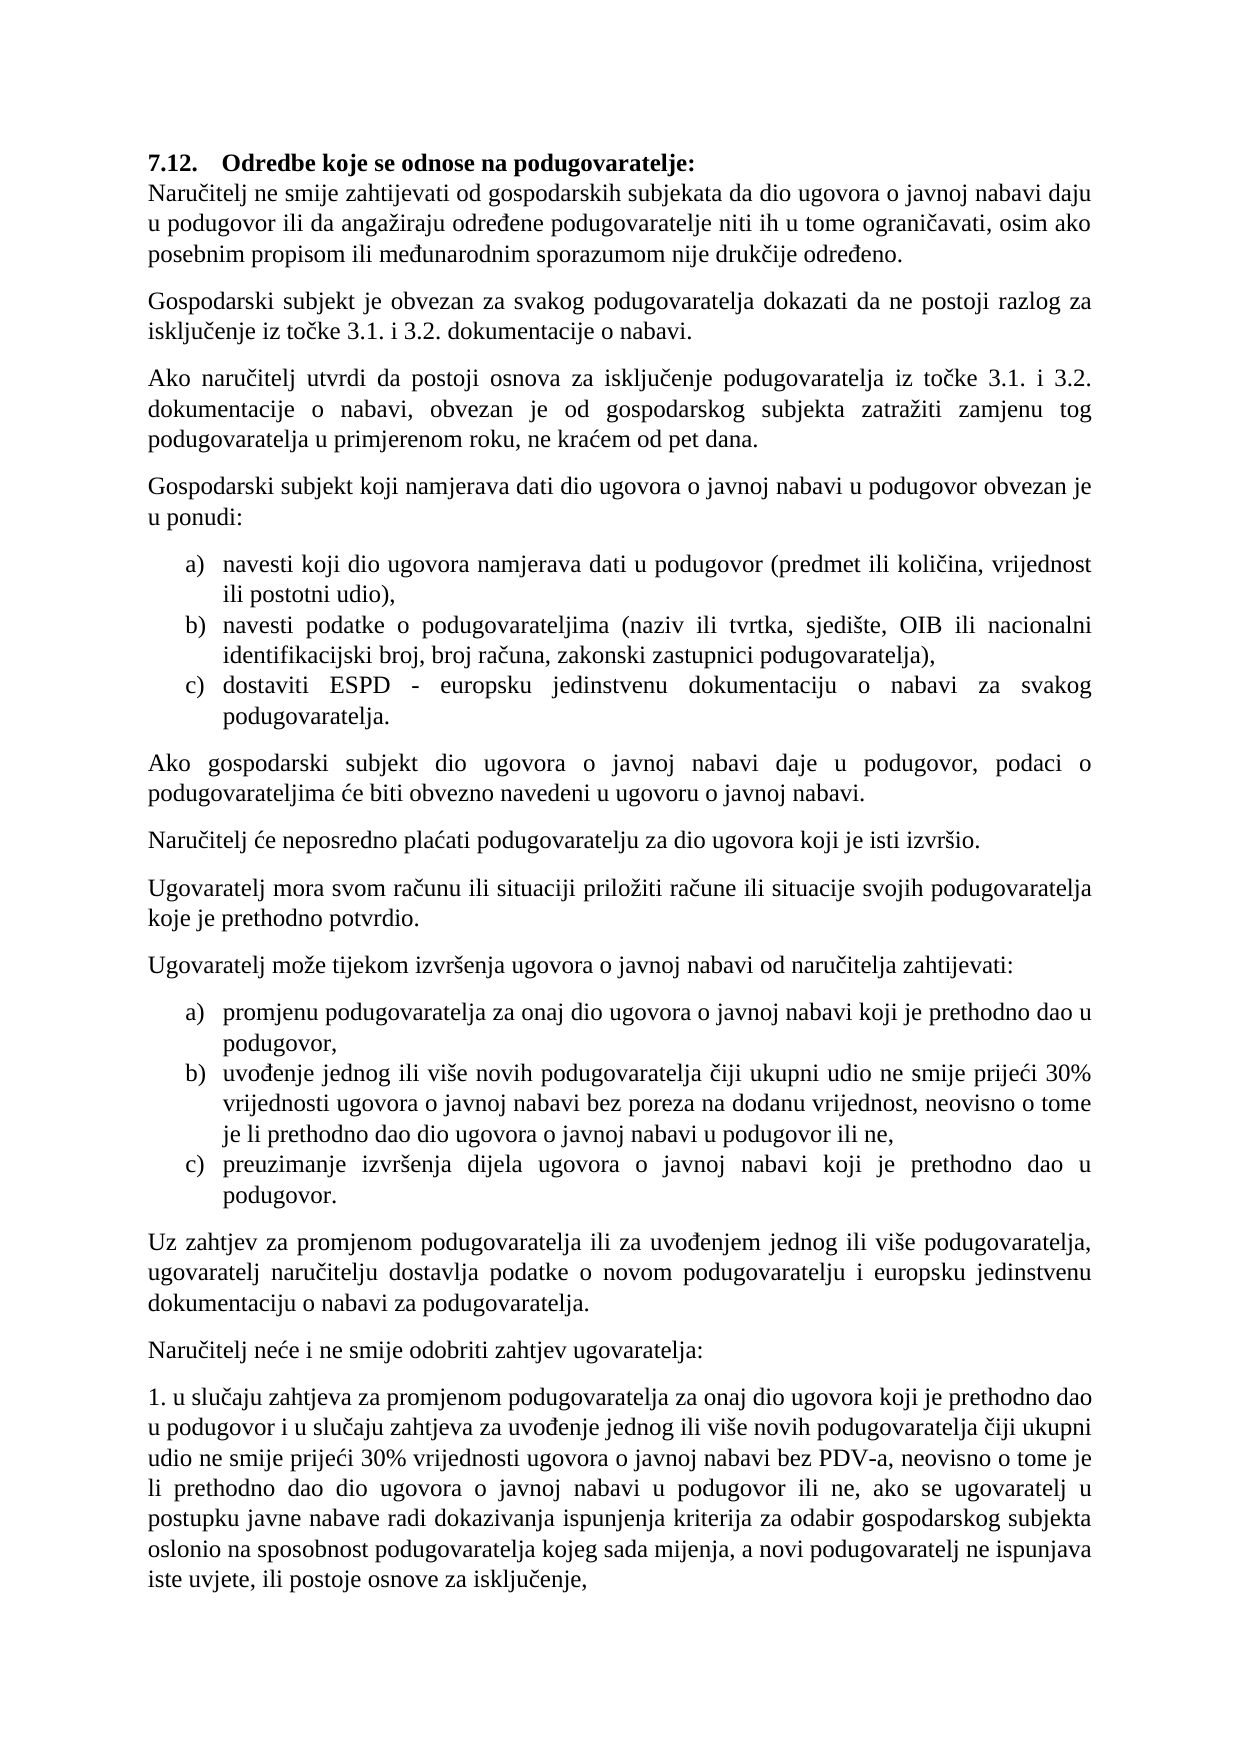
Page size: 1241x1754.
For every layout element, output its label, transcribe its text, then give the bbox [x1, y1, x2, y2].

list preuzimanje izvršenja dijela ugovora o javnoj nabavi koji je prethodno dao u podugovor. [185, 1149, 1093, 1208]
text Gospodarski subjekt koji namjerava dati dio ugovora o javnoj nabavi u podugovor obvezan je u ponudi: [148, 471, 1093, 531]
text Uz zahtjev za promjenom podugovaratelja ili za uvođenjem jednog ili više podugovaratelja, ugovaratelj naručitelju dostavlja podatke o novom podugovaratelju i europsku jedinstvenu dokumentaciju o nabavi za podugovaratelja. [148, 1227, 1093, 1316]
text Ako gospodarski subjekt dio ugovora o javnoj nabavi daje u podugovor, podaci o podugovarateljima će biti obvezno navedeni u ugovoru o javnoj nabavi. [148, 748, 1093, 807]
subtitle 7.12. Odredbe koje se odnose na podugovaratelje: [148, 148, 1093, 176]
text Ako naručitelj utvrdi da postoji osnova za isključenje podugovaratelja iz točke 3.1. i 3.2. dokumentacije o nabavi, obvezan je od gospodarskog subjekta zatražiti zamjenu tog podugovaratelja u primjerenom roku, ne kraćem od pet dana. [148, 363, 1093, 453]
text Ugovaratelj može tijekom izvršenja ugovora o javnoj nabavi od naručitelja zahtijevati: [148, 950, 1093, 979]
text 1. u slučaju zahtjeva za promjenom podugovaratelja za onaj dio ugovora koji je prethodno dao u podugovor i u slučaju zahtjeva za uvođenje jednog ili više novih podugovaratelja čiji ukupni udio ne smije prijeći 30% vrijednosti ugovora o javnoj nabavi bez PDV-a, neovisno o tome je li prethodno dao dio ugovora o javnoj nabavi u podugovor ili ne, ako se ugovaratelj u postupku javne nabave radi dokazivanja ispunjenja kriterija za odabir gospodarskog subjekta oslonio na sposobnost podugovaratelja kojeg sada mijenja, a novi podugovaratelj ne ispunjava iste uvjete, ili postoje osnove za isključenje, [148, 1382, 1093, 1593]
text Naručitelj neće i ne smije odobriti zahtjev ugovaratelja: [148, 1335, 1093, 1363]
list uvođenje jednog ili više novih podugovaratelja čiji ukupni udio ne smije prijeći 30% vrijednosti ugovora o javnoj nabavi bez poreza na dodanu vrijednost, neovisno o tome je li prethodno dao dio ugovora o javnoj nabavi u podugovor ili ne, [185, 1058, 1093, 1148]
text Naručitelj ne smije zahtijevati od gospodarskih subjekata da dio ugovora o javnoj nabavi daju u podugovor ili da angažiraju određene podugovaratelje niti ih u tome ograničavati, osim ako posebnim propisom ili međunarodnim sporazumom nije drukčije određeno. [148, 178, 1093, 268]
text Gospodarski subjekt je obvezan za svakog podugovaratelja dokazati da ne postoji razlog za isključenje iz točke 3.1. i 3.2. dokumentacije o nabavi. [148, 286, 1093, 345]
list navesti koji dio ugovora namjerava dati u podugovor (predmet ili količina, vrijednost ili postotni udio), [185, 549, 1093, 608]
text Naručitelj će neposredno plaćati podugovaratelju za dio ugovora koji je isti izvršio. [148, 826, 1093, 854]
list promjenu podugovaratelja za onaj dio ugovora o javnoj nabavi koji je prethodno dao u podugovor, [185, 997, 1093, 1056]
list navesti podatke o podugovarateljima (naziv ili tvrtka, sjedište, OIB ili nacionalni identifikacijski broj, broj računa, zakonski zastupnici podugovaratelja), [185, 610, 1093, 669]
text Ugovaratelj mora svom računu ili situaciji priložiti račune ili situacije svojih podugovaratelja koje je prethodno potvrdio. [148, 873, 1093, 932]
list dostaviti ESPD - europsku jedinstvenu dokumentaciju o nabavi za svakog podugovaratelja. [185, 671, 1093, 730]
